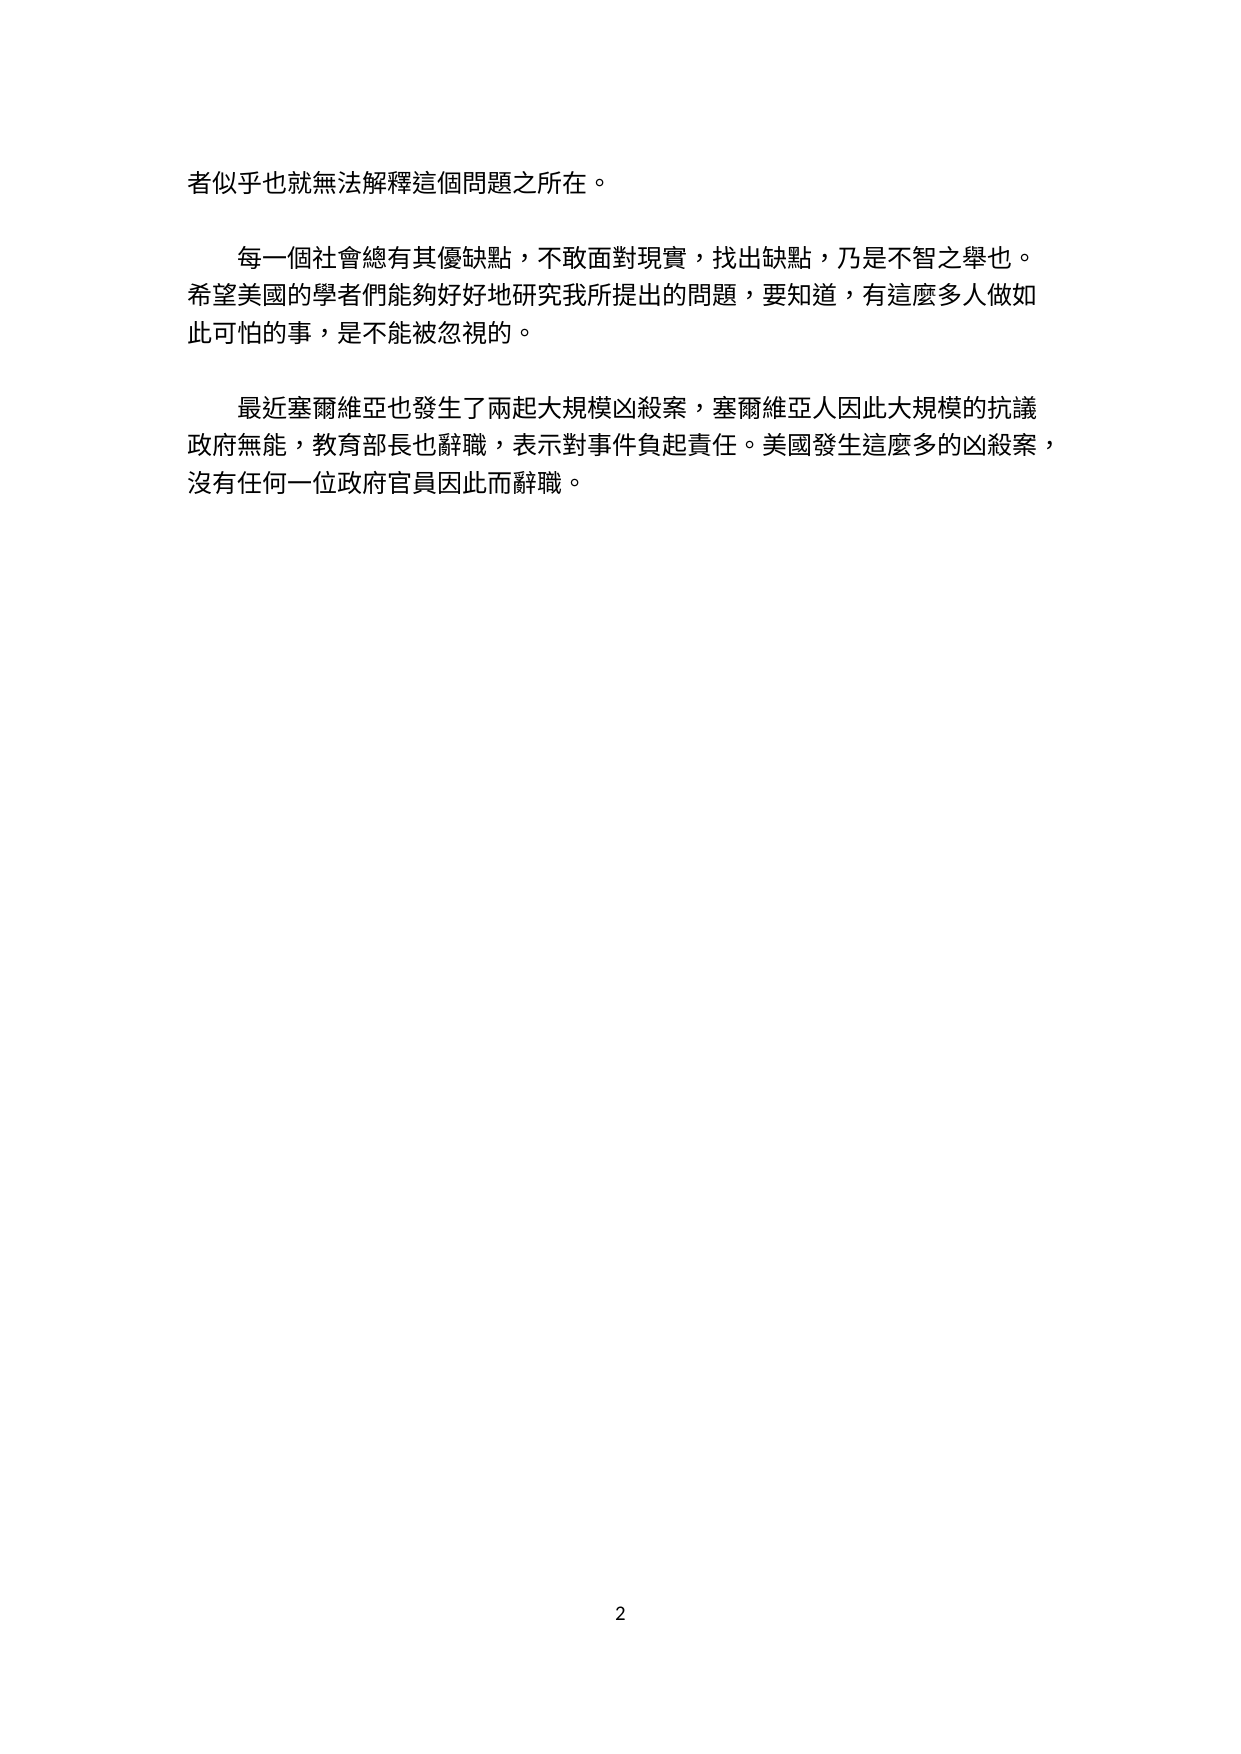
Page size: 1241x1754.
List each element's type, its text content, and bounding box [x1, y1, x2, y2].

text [187, 162, 1053, 200]
text 每一個社會總有其優缺點，不敢面對現實，找出缺點，乃是不智之舉也。希望美國的學者們能夠好好地研究我所提出的問題，要知道，有這麼多人做如此可怕的事，是不能被忽視的。 [187, 237, 1053, 350]
text 最近塞爾維亞也發生了兩起大規模凶殺案，塞爾維亞人因此大規模的抗議政府無能，教育部長也辭職，表示對事件負起責任。美國發生這麼多的凶殺案，沒有任何一位政府官員因此而辭職。 [187, 387, 1053, 500]
